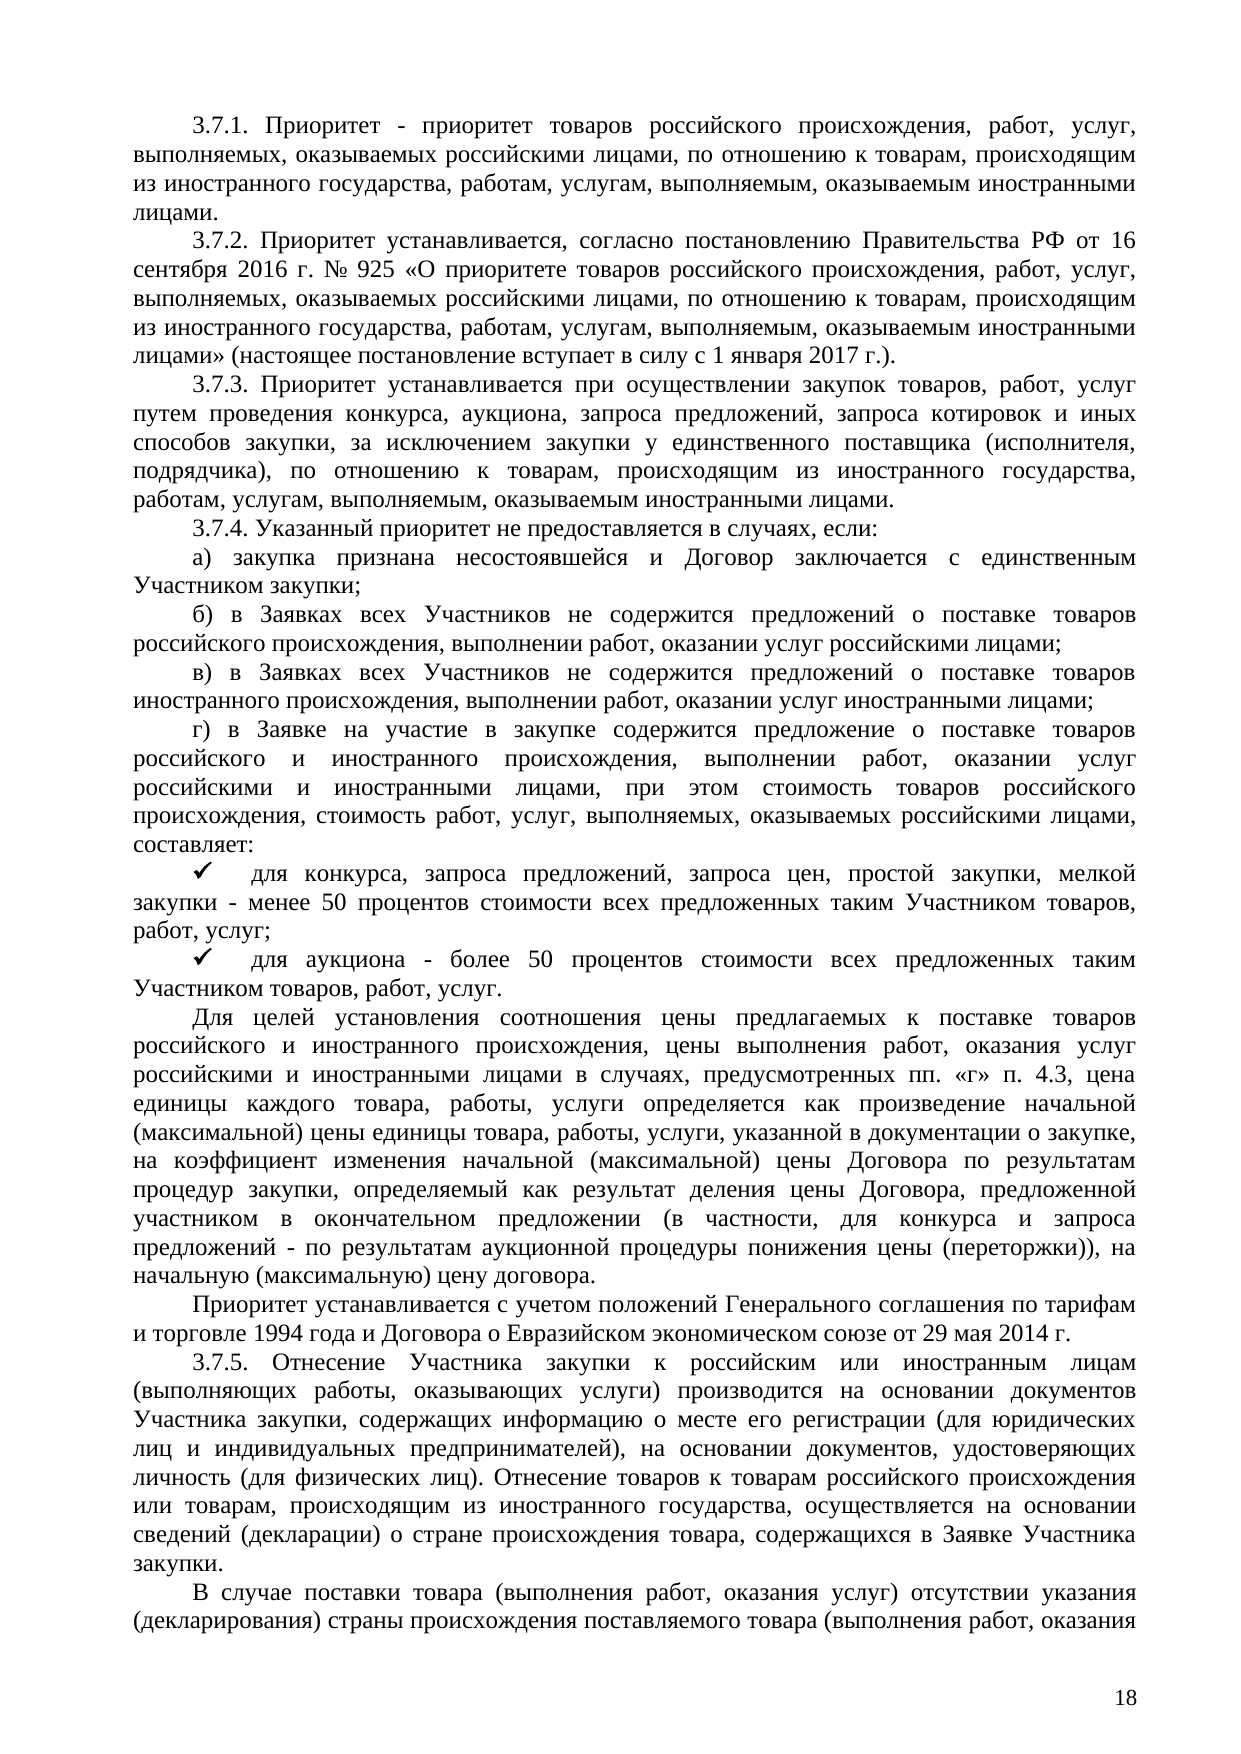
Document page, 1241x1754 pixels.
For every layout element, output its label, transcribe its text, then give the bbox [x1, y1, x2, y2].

text 3.7.5. Отнесение Участника закупки к российским или иностранным лицам (выполняющих работы, оказывающих услуги) производится на основании документов Участника закупки, содержащих информацию о месте его регистрации (для юридических лиц и индивидуальных предпринимателей), на основании документов, удостоверяющих личность (для физических лиц). Отнесение товаров к товарам российского происхождения или товарам, происходящим из иностранного государства, осуществляется на основании сведений (декларации) о стране происхождения товара, содержащихся в Заявке Участника закупки. [133, 1347, 1137, 1577]
text 3.7.2. Приоритет устанавливается, согласно постановлению Правительства РФ от 16 сентября 2016 г. № 925 «О приоритете товаров российского происхождения, работ, услуг, выполняемых, оказываемых российскими лицами, по отношению к товарам, происходящим из иностранного государства, работам, услугам, выполняемым, оказываемым иностранными лицами» (настоящее постановление вступает в силу с 1 января 2017 г.). [133, 226, 1137, 369]
text в) в Заявках всех Участников не содержится предложений о поставке товаров иностранного происхождения, выполнении работ, оказании услуг иностранными лицами; [133, 657, 1137, 714]
text Для целей установления соотношения цены предлагаемых к поставке товаров российского и иностранного происхождения, цены выполнения работ, оказания услуг российскими и иностранными лицами в случаях, предусмотренных пп. «г» п. 4.3, цена единицы каждого товара, работы, услуги определяется как произведение начальной (максимальной) цены единицы товара, работы, услуги, указанной в документации о закупке, на коэффициент изменения начальной (максимальной) цены Договора по результатам процедур закупки, определяемый как результат деления цены Договора, предложенной участником в окончательном предложении (в частности, для конкурса и запроса предложений - по результатам аукционной процедуры понижения цены (переторжки)), на начальную (максимальную) цену договора. [133, 1002, 1137, 1289]
text 3.7.4. Указанный приоритет не предоставляется в случаях, если: [133, 513, 1137, 542]
text г) в Заявке на участие в закупке содержится предложение о поставке товаров российского и иностранного происхождения, выполнении работ, оказании услуг российскими и иностранными лицами, при этом стоимость товаров российского происхождения, стоимость работ, услуг, выполняемых, оказываемых российскими лицами, составляет: [133, 714, 1137, 858]
text 3.7.1. Приоритет - приоритет товаров российского происхождения, работ, услуг, выполняемых, оказываемых российскими лицами, по отношению к товарам, происходящим из иностранного государства, работам, услугам, выполняемым, оказываемым иностранными лицами. [133, 111, 1137, 226]
list для конкурса, запроса предложений, запроса цен, простой закупки, мелкой закупки - менее 50 процентов стоимости всех предложенных таким Участником товаров, работ, услуг; [133, 858, 1137, 944]
text 3.7.3. Приоритет устанавливается при осуществлении закупок товаров, работ, услуг путем проведения конкурса, аукциона, запроса предложений, запроса котировок и иных способов закупки, за исключением закупки у единственного поставщика (исполнителя, подрядчика), по отношению к товарам, происходящим из иностранного государства, работам, услугам, выполняемым, оказываемым иностранными лицами. [133, 369, 1137, 513]
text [133, 1577, 1137, 1634]
text б) в Заявках всех Участников не содержится предложений о поставке товаров российского происхождения, выполнении работ, оказании услуг российскими лицами; [133, 599, 1137, 657]
text Приоритет устанавливается с учетом положений Генерального соглашения по тарифам и торговле 1994 года и Договора о Евразийском экономическом союзе от 29 мая 2014 г. [133, 1289, 1137, 1347]
text а) закупка признана несостоявшейся и Договор заключается с единственным Участником закупки; [133, 542, 1137, 599]
list для аукциона - более 50 процентов стоимости всех предложенных таким Участником товаров, работ, услуг. [133, 944, 1137, 1002]
